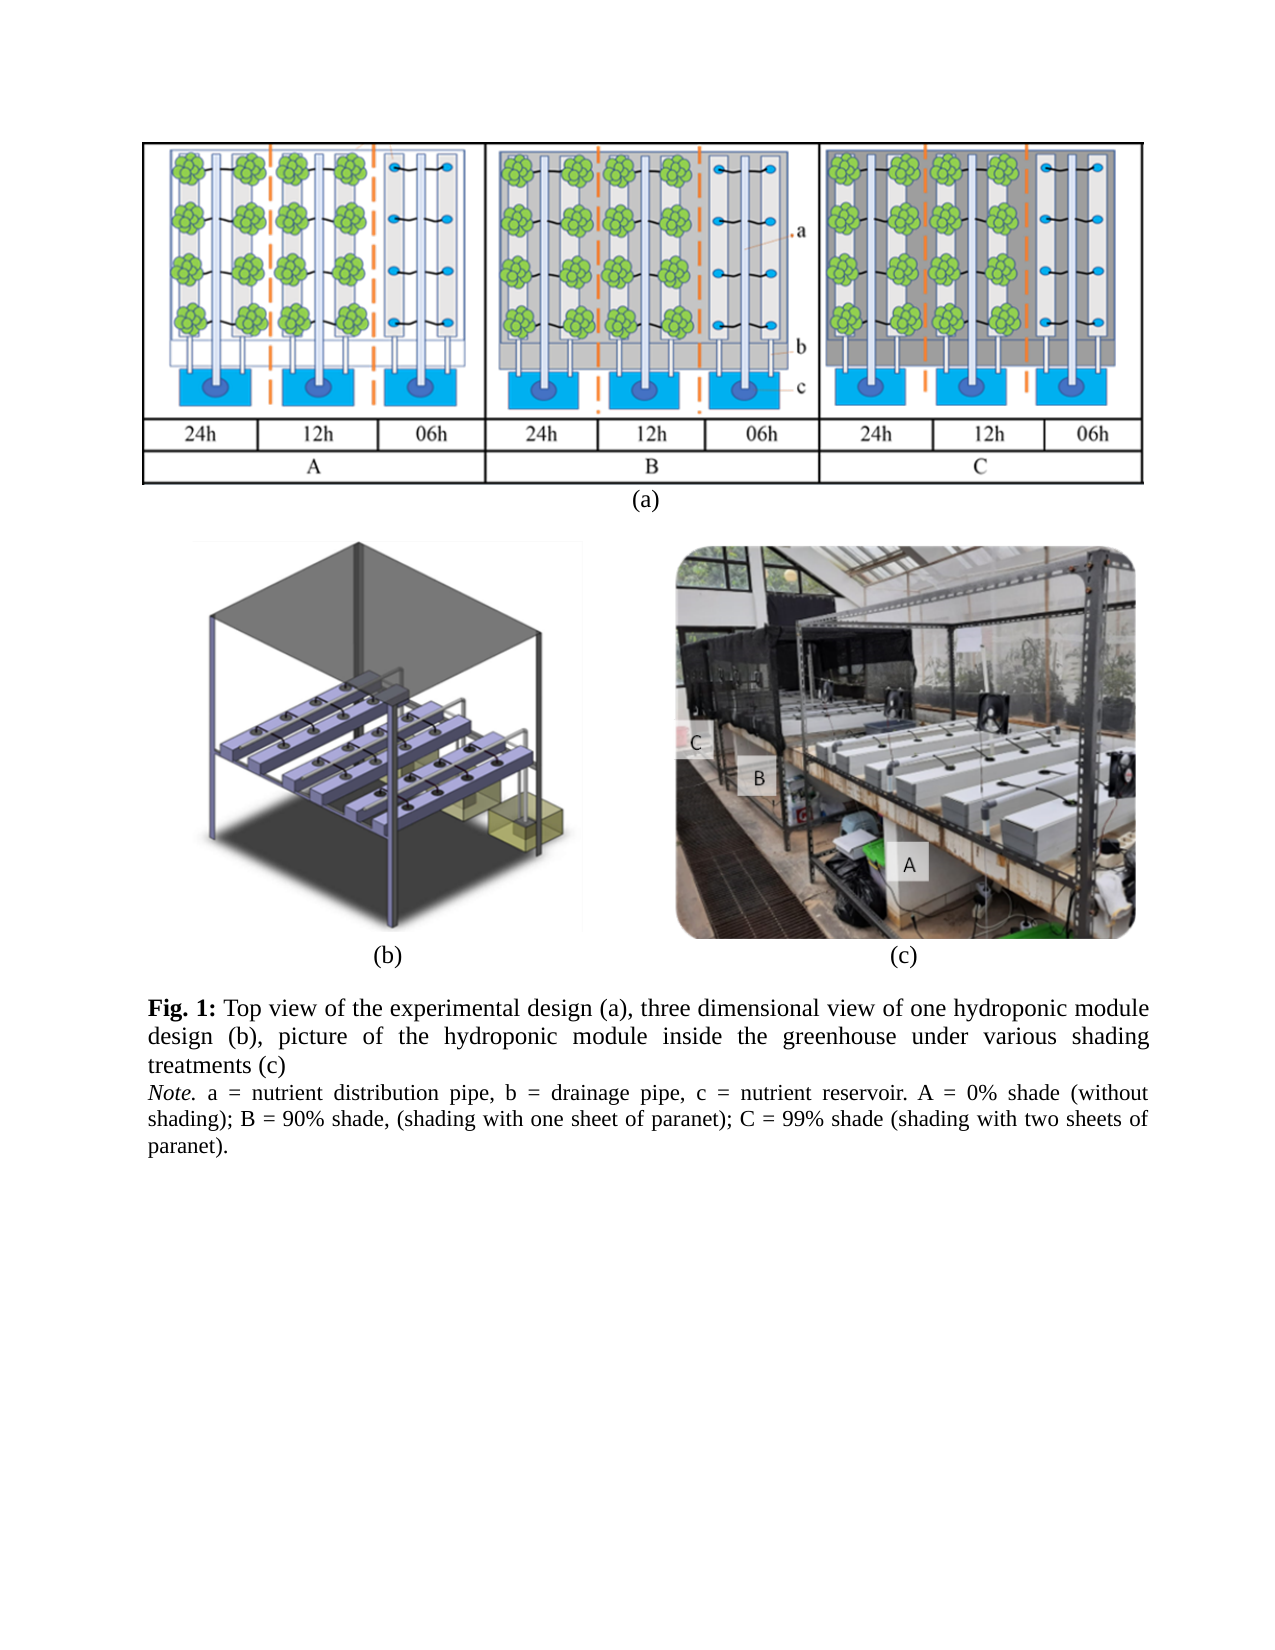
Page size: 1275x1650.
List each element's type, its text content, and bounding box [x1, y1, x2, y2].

table_cell (a) [130, 484, 1161, 542]
table_header [130, 141, 1161, 484]
table_cell (c) [646, 940, 1161, 993]
table_cell [130, 542, 646, 940]
table_cell [646, 542, 1161, 940]
table_cell (b) [130, 940, 646, 993]
table_cell Fig. 1: Top view of the experimental design (a), three dimensional view of one hydroponic module design (b), picture of the hydroponic module inside the greenhouse under various shading treatments (c) Note. a = nutrient distribution pipe, b = drainage pipe, c = nutrient reservoir. A = 0% shade (without shading); B = 90% shade, (shading with one sheet of paranet); C = 99% shade (shading with two sheets of paranet). [130, 993, 1161, 1158]
